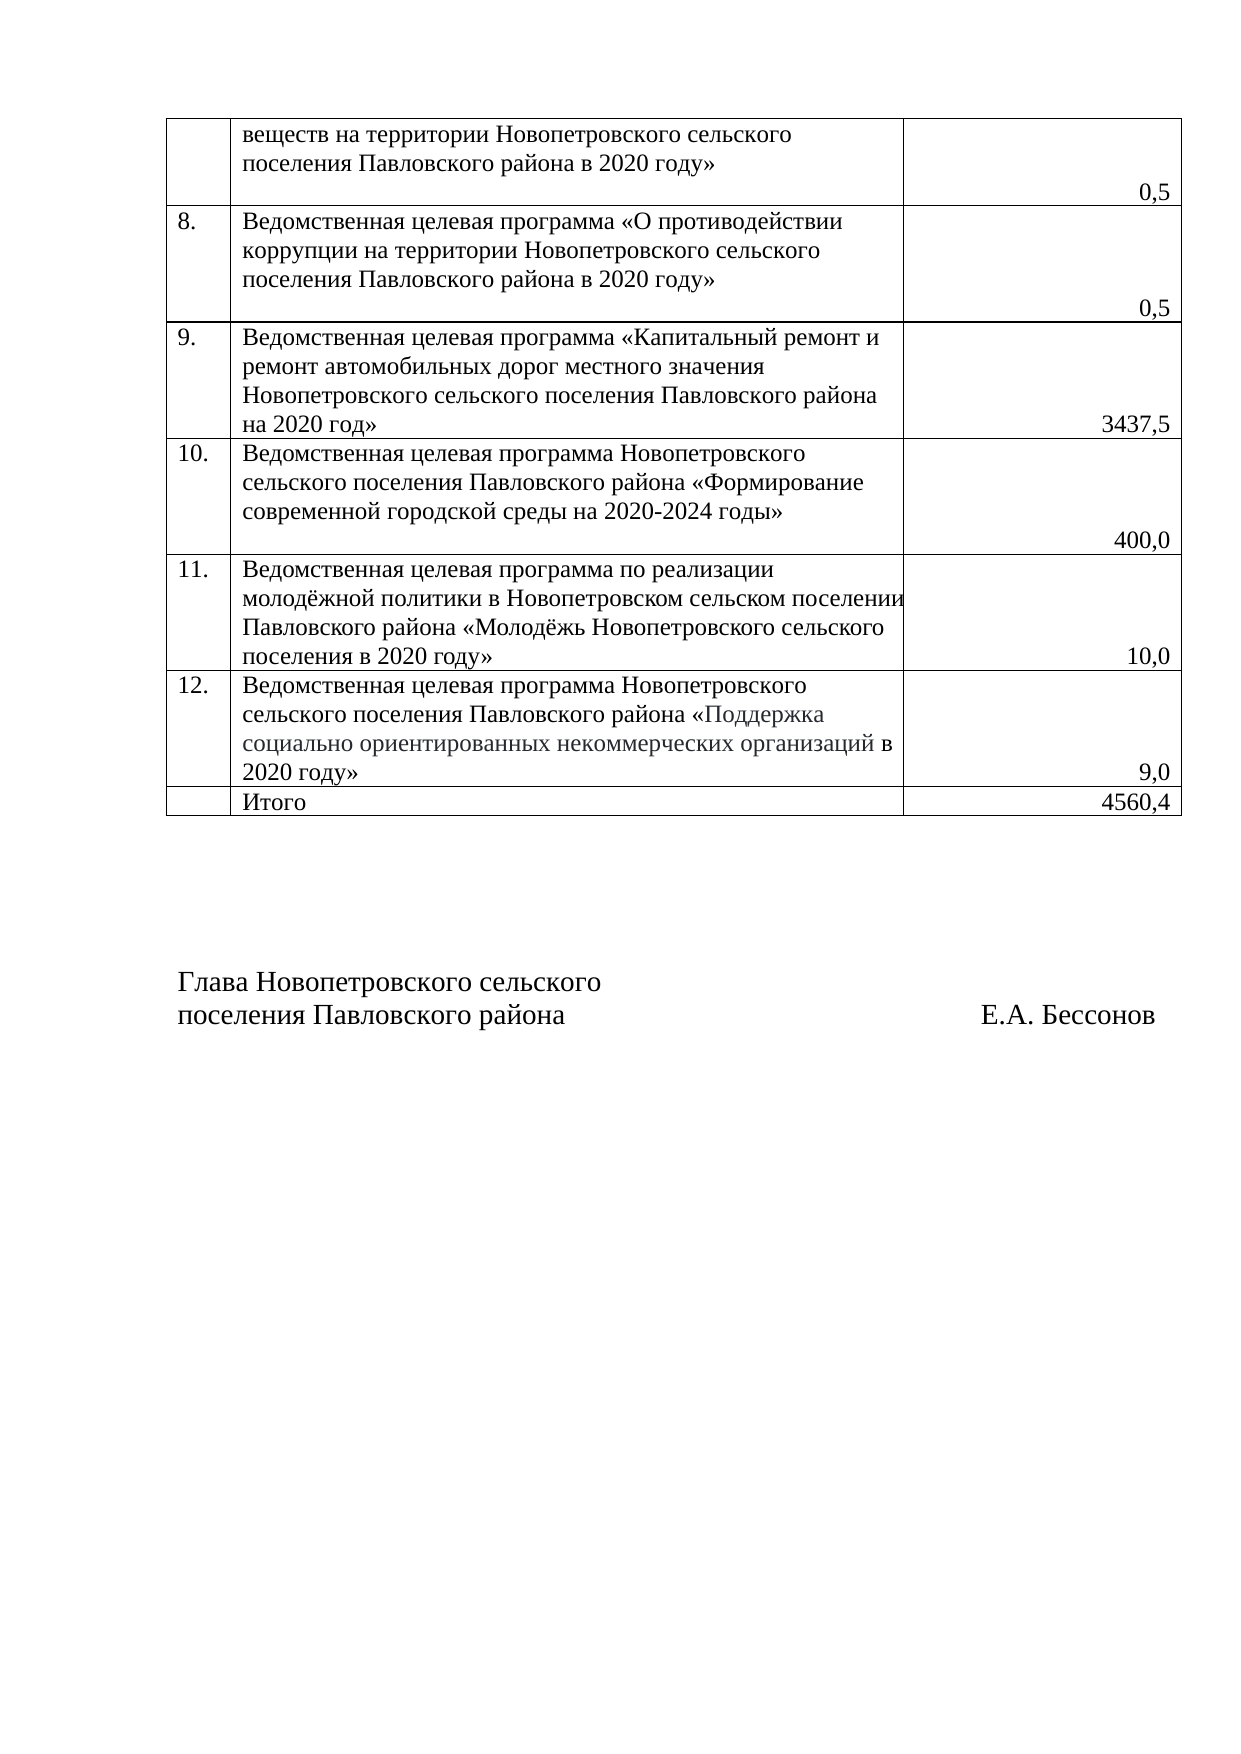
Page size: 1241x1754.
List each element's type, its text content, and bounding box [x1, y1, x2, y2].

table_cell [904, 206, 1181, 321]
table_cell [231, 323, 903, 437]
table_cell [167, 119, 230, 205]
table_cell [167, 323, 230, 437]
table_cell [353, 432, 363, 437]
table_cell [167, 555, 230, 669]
text Глава Новопетровского сельского [177, 964, 1181, 997]
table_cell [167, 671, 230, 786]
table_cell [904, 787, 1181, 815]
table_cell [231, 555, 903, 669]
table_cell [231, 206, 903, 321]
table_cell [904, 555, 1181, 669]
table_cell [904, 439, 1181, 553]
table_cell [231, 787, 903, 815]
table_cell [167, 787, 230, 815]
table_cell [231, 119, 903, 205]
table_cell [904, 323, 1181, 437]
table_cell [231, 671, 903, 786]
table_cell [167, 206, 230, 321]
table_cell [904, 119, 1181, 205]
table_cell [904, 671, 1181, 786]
text поселения Павловского района Е.А. Бессонов [177, 997, 1181, 1031]
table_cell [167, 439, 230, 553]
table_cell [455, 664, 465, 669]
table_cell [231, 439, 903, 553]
